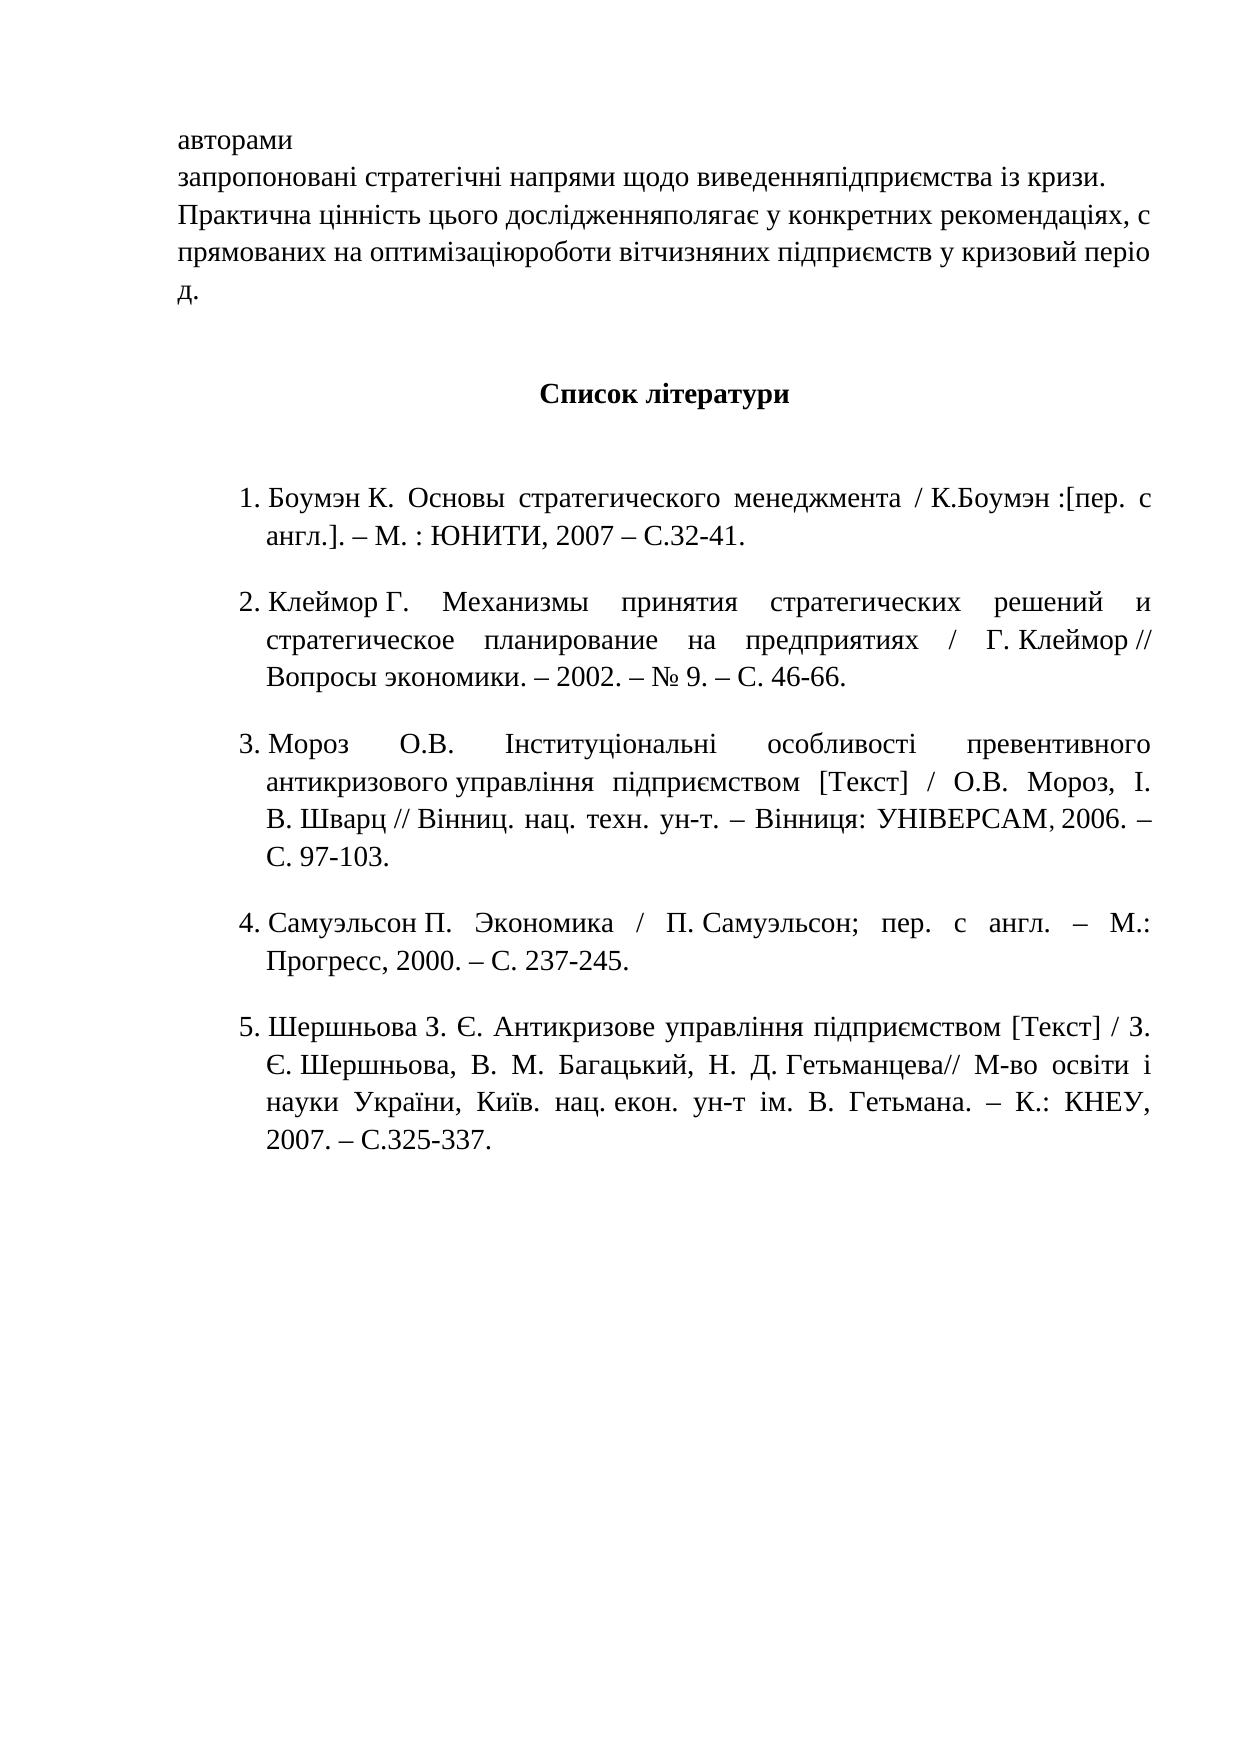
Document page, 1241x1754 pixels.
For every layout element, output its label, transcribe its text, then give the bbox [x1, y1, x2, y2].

text 2. Клеймор Г. Механизмы принятия стратегических решений и стратегическое планирование на предприятиях / Г. Клеймор // Вопросы экономики. – 2002. – № 9. – С. 46-66. [239, 581, 1152, 693]
text 4. Самуэльсон П. Экономика / П. Самуэльсон; пер. с англ. – М.: Прогресс, 2000. – С. 237-245. [239, 901, 1152, 976]
text Список літератури [177, 372, 1152, 410]
text 3. Мороз О.В. Інституціональні особливості превентивного антикризового управління підприємством [Текст] / О.В. Мороз, І. В. Шварц // Вінниц. нац. техн. ун-т. – Вінниця: УНІВЕРСАМ, 2006. – С. 97-103. [239, 722, 1152, 872]
text 1. Боумэн К. Основы стратегического менеджмента / К.Боумэн :[пер. с англ.]. – М. : ЮНИТИ, 2007 – С.32-41. [239, 476, 1152, 551]
text 5. Шершньова З. Є. Антикризове управління підприємством [Текст] / З. Є. Шершньова, В. М. Багацький, Н. Д. Гетьманцева// М-во освіти і науки України, Київ. нац. екон. ун-т ім. В. Гетьмана. – К.: КНЕУ, 2007. – С.325-337. [239, 1006, 1152, 1156]
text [177, 118, 1152, 306]
